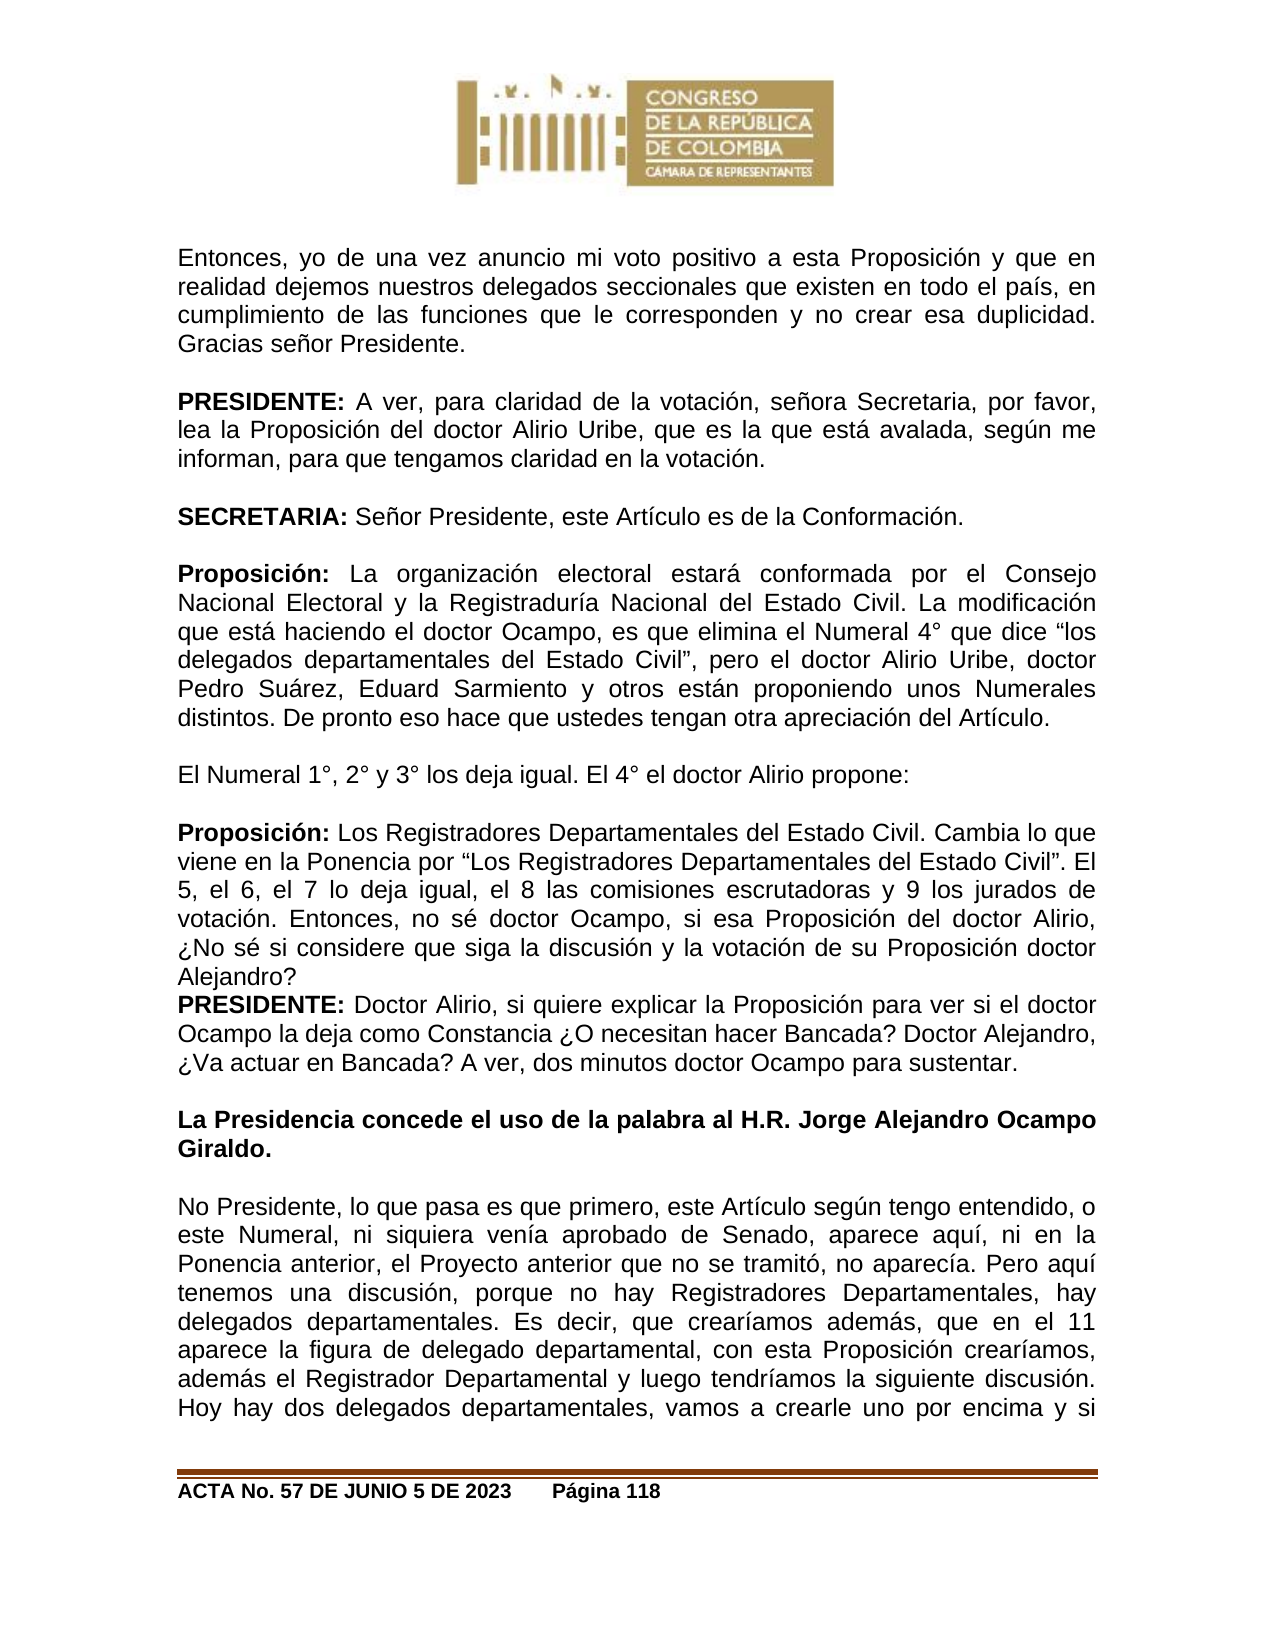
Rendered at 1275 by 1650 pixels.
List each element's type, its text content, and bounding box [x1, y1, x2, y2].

text El Numeral 1°, 2° y 3° los deja igual. El 4° el doctor Alirio propone: [177, 760, 1098, 789]
subtitle Proposición: La organización electoral estará conformada por el Consejo Nacional Electoral y la Registraduría Nacional del Estado Civil. La modificación que está haciendo el doctor Ocampo, es que elimina el Numeral 4° que dice “los delegados departamentales del Estado Civil”, pero el doctor Alirio Uribe, doctor Pedro Suárez, Eduard Sarmiento y otros están proponiendo unos Numerales distintos. De pronto eso hace que ustedes tengan otra apreciación del Artículo. [177, 559, 1098, 732]
subtitle PRESIDENTE: A ver, para claridad de la votación, señora Secretaria, por favor, lea la Proposición del doctor Alirio Uribe, que es la que está avalada, según me informan, para que tengamos claridad en la votación. [177, 387, 1098, 473]
subtitle SECRETARIA: Señor Presidente, este Artículo es de la Conformación. [177, 502, 1098, 530]
text Proposición: Los Registradores Departamentales del Estado Civil. Cambia lo que viene en la Ponencia por “Los Registradores Departamentales del Estado Civil”. El 5, el 6, el 7 lo deja igual, el 8 las comisiones escrutadoras y 9 los jurados de votación. Entonces, no sé doctor Ocampo, si esa Proposición del doctor Alirio, ¿No sé si considere que siga la discusión y la votación de su Proposición doctor Alejandro? [177, 818, 1098, 990]
text Entonces, yo de una vez anuncio mi voto positivo a esta Proposición y que en realidad dejemos nuestros delegados seccionales que existen en todo el país, en cumplimiento de las funciones que le corresponden y no crear esa duplicidad. Gracias señor Presidente. [177, 243, 1098, 358]
picture [430, 73, 845, 197]
text La Presidencia concede el uso de la palabra al H.R. Jorge Alejandro Ocampo Giraldo. [177, 1105, 1098, 1163]
subtitle PRESIDENTE: Doctor Alirio, si quiere explicar la Proposición para ver si el doctor Ocampo la deja como Constancia ¿O necesitan hacer Bancada? Doctor Alejandro, ¿Va actuar en Bancada? A ver, dos minutos doctor Ocampo para sustentar. [177, 990, 1098, 1077]
